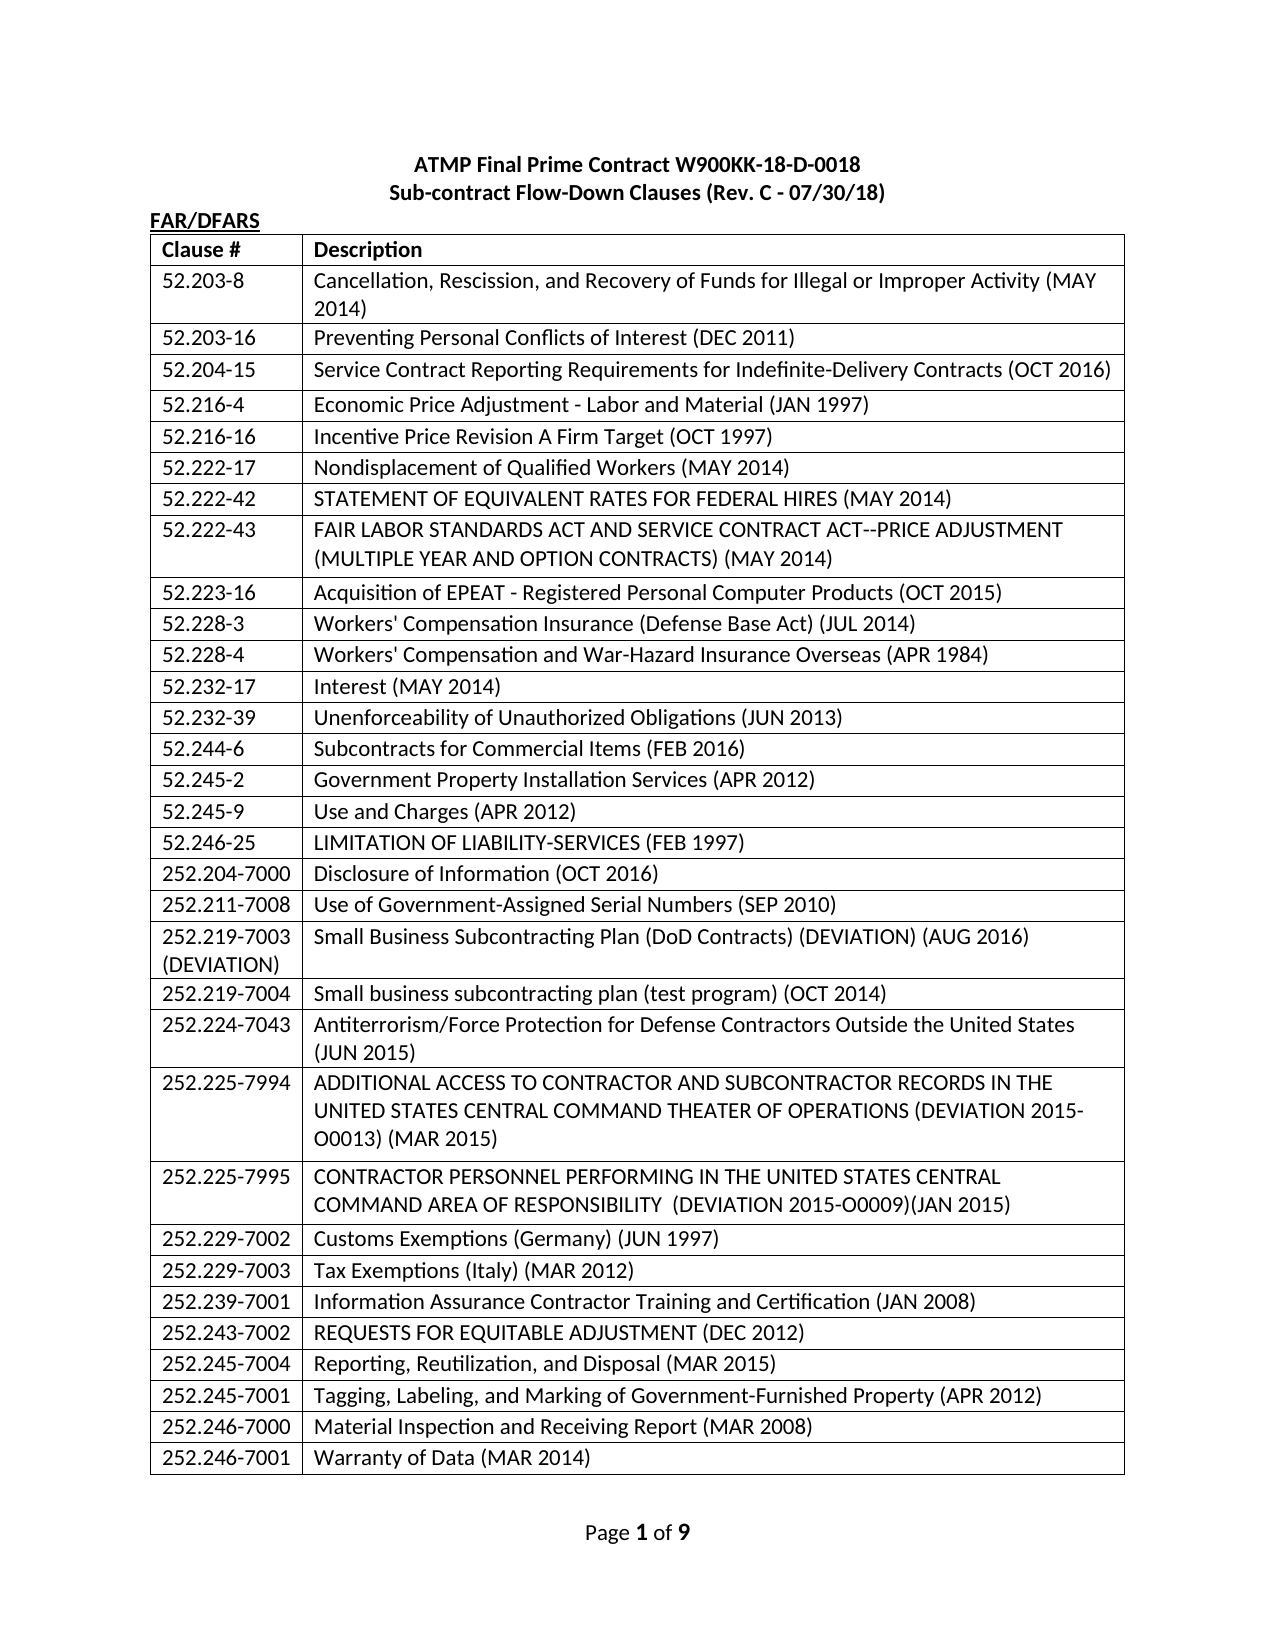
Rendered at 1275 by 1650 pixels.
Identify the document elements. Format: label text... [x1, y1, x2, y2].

table_cell Reporting, Reutilization, and Disposal (MAR 2015) [303, 1350, 1124, 1380]
table_cell 52.222-42 [151, 484, 302, 514]
table_cell 252.239-7001 [151, 1287, 302, 1317]
table_cell 52.216-4 [151, 391, 302, 421]
table_cell Small Business Subcontracting Plan (DoD Contracts) (DEVIATION) (AUG 2016) [303, 922, 1124, 978]
table_cell 252.211-7008 [151, 891, 302, 921]
table_cell 52.222-17 [151, 453, 302, 483]
table_header Description [303, 235, 1124, 265]
table_cell Subcontracts for Commercial Items (FEB 2016) [303, 734, 1124, 764]
table_cell STATEMENT OF EQUIVALENT RATES FOR FEDERAL HIRES (MAY 2014) [303, 484, 1124, 514]
table_cell 252.219-7004 [151, 979, 302, 1009]
table_cell Unenforceability of Unauthorized Obligations (JUN 2013) [303, 703, 1124, 733]
table_cell Tax Exemptions (Italy) (MAR 2012) [303, 1256, 1124, 1286]
table_cell Workers' Compensation Insurance (Defense Base Act) (JUL 2014) [303, 609, 1124, 639]
table_cell Workers' Compensation and War-Hazard Insurance Overseas (APR 1984) [303, 641, 1124, 671]
table_cell REQUESTS FOR EQUITABLE ADJUSTMENT (DEC 2012) [303, 1318, 1124, 1348]
table_cell 252.204-7000 [151, 859, 302, 889]
table_cell 252.245-7004 [151, 1350, 302, 1380]
table_cell 252.224-7043 [151, 1010, 302, 1067]
table_cell 52.245-9 [151, 797, 302, 827]
table_cell 252.219-7003 (DEVIATION) [151, 922, 302, 978]
table_cell 52.232-17 [151, 672, 302, 702]
table_cell 252.225-7995 [151, 1162, 302, 1223]
table_cell Disclosure of Information (OCT 2016) [303, 859, 1124, 889]
table_cell Government Property Installation Services (APR 2012) [303, 766, 1124, 796]
table_cell 252.243-7002 [151, 1318, 302, 1348]
table_cell 252.229-7002 [151, 1225, 302, 1255]
table_cell 252.245-7001 [151, 1381, 302, 1411]
table_cell 52.228-4 [151, 641, 302, 671]
table_cell ADDITIONAL ACCESS TO CONTRACTOR AND SUBCONTRACTOR RECORDS IN THE UNITED STATES CENTRAL COMMAND THEATER OF OPERATIONS (DEVIATION 2015-O0013) (MAR 2015) [303, 1068, 1124, 1161]
table_cell 52.222-43 [151, 516, 302, 577]
table_cell Economic Price Adjustment - Labor and Material (JAN 1997) [303, 391, 1124, 421]
text ATMP Final Prime Contract W900KK-18-D-0018 [150, 150, 1125, 178]
table_cell Information Assurance Contractor Training and Certification (JAN 2008) [303, 1287, 1124, 1317]
table_cell Service Contract Reporting Requirements for Indefinite-Delivery Contracts (OCT 2016) [303, 355, 1124, 389]
table_cell CONTRACTOR PERSONNEL PERFORMING IN THE UNITED STATES CENTRAL COMMAND AREA OF RESPONSIBILITY (DEVIATION 2015-O0009)(JAN 2015) [303, 1162, 1124, 1223]
table_cell FAIR LABOR STANDARDS ACT AND SERVICE CONTRACT ACT--PRICE ADJUSTMENT (MULTIPLE YEAR AND OPTION CONTRACTS) (MAY 2014) [303, 516, 1124, 577]
table_cell 252.225-7994 [151, 1068, 302, 1161]
table_cell LIMITATION OF LIABILITY-SERVICES (FEB 1997) [303, 828, 1124, 858]
table_cell Warranty of Data (MAR 2014) [303, 1443, 1124, 1473]
table_cell 52.232-39 [151, 703, 302, 733]
table_cell 252.246-7001 [151, 1443, 302, 1473]
table_cell 52.228-3 [151, 609, 302, 639]
table_cell Cancellation, Rescission, and Recovery of Funds for Illegal or Improper Activity (MAY 2014) [303, 266, 1124, 322]
table_cell Material Inspection and Receiving Report (MAR 2008) [303, 1412, 1124, 1442]
table_cell 52.246-25 [151, 828, 302, 858]
table_cell Interest (MAY 2014) [303, 672, 1124, 702]
text FAR/DFARS [150, 206, 1125, 234]
table_cell 52.216-16 [151, 422, 302, 452]
table_cell Nondisplacement of Qualified Workers (MAY 2014) [303, 453, 1124, 483]
table_cell 252.229-7003 [151, 1256, 302, 1286]
table_cell 52.244-6 [151, 734, 302, 764]
table_cell 52.245-2 [151, 766, 302, 796]
table_cell Customs Exemptions (Germany) (JUN 1997) [303, 1225, 1124, 1255]
table_cell Tagging, Labeling, and Marking of Government-Furnished Property (APR 2012) [303, 1381, 1124, 1411]
table_cell Acquisition of EPEAT - Registered Personal Computer Products (OCT 2015) [303, 578, 1124, 608]
table_cell Incentive Price Revision A Firm Target (OCT 1997) [303, 422, 1124, 452]
table_cell 52.203-8 [151, 266, 302, 322]
table_header Clause # [151, 235, 302, 265]
table_cell Preventing Personal Conflicts of Interest (DEC 2011) [303, 324, 1124, 354]
table_cell Antiterrorism/Force Protection for Defense Contractors Outside the United States (JUN 2015) [303, 1010, 1124, 1067]
table_cell Use and Charges (APR 2012) [303, 797, 1124, 827]
table_cell Small business subcontracting plan (test program) (OCT 2014) [303, 979, 1124, 1009]
table_cell Use of Government-Assigned Serial Numbers (SEP 2010) [303, 891, 1124, 921]
text Sub-contract Flow-Down Clauses (Rev. C - 07/30/18) [150, 178, 1125, 206]
table_cell 52.223-16 [151, 578, 302, 608]
table_cell 52.204-15 [151, 355, 302, 389]
table_cell 252.246-7000 [151, 1412, 302, 1442]
table_cell 52.203-16 [151, 324, 302, 354]
